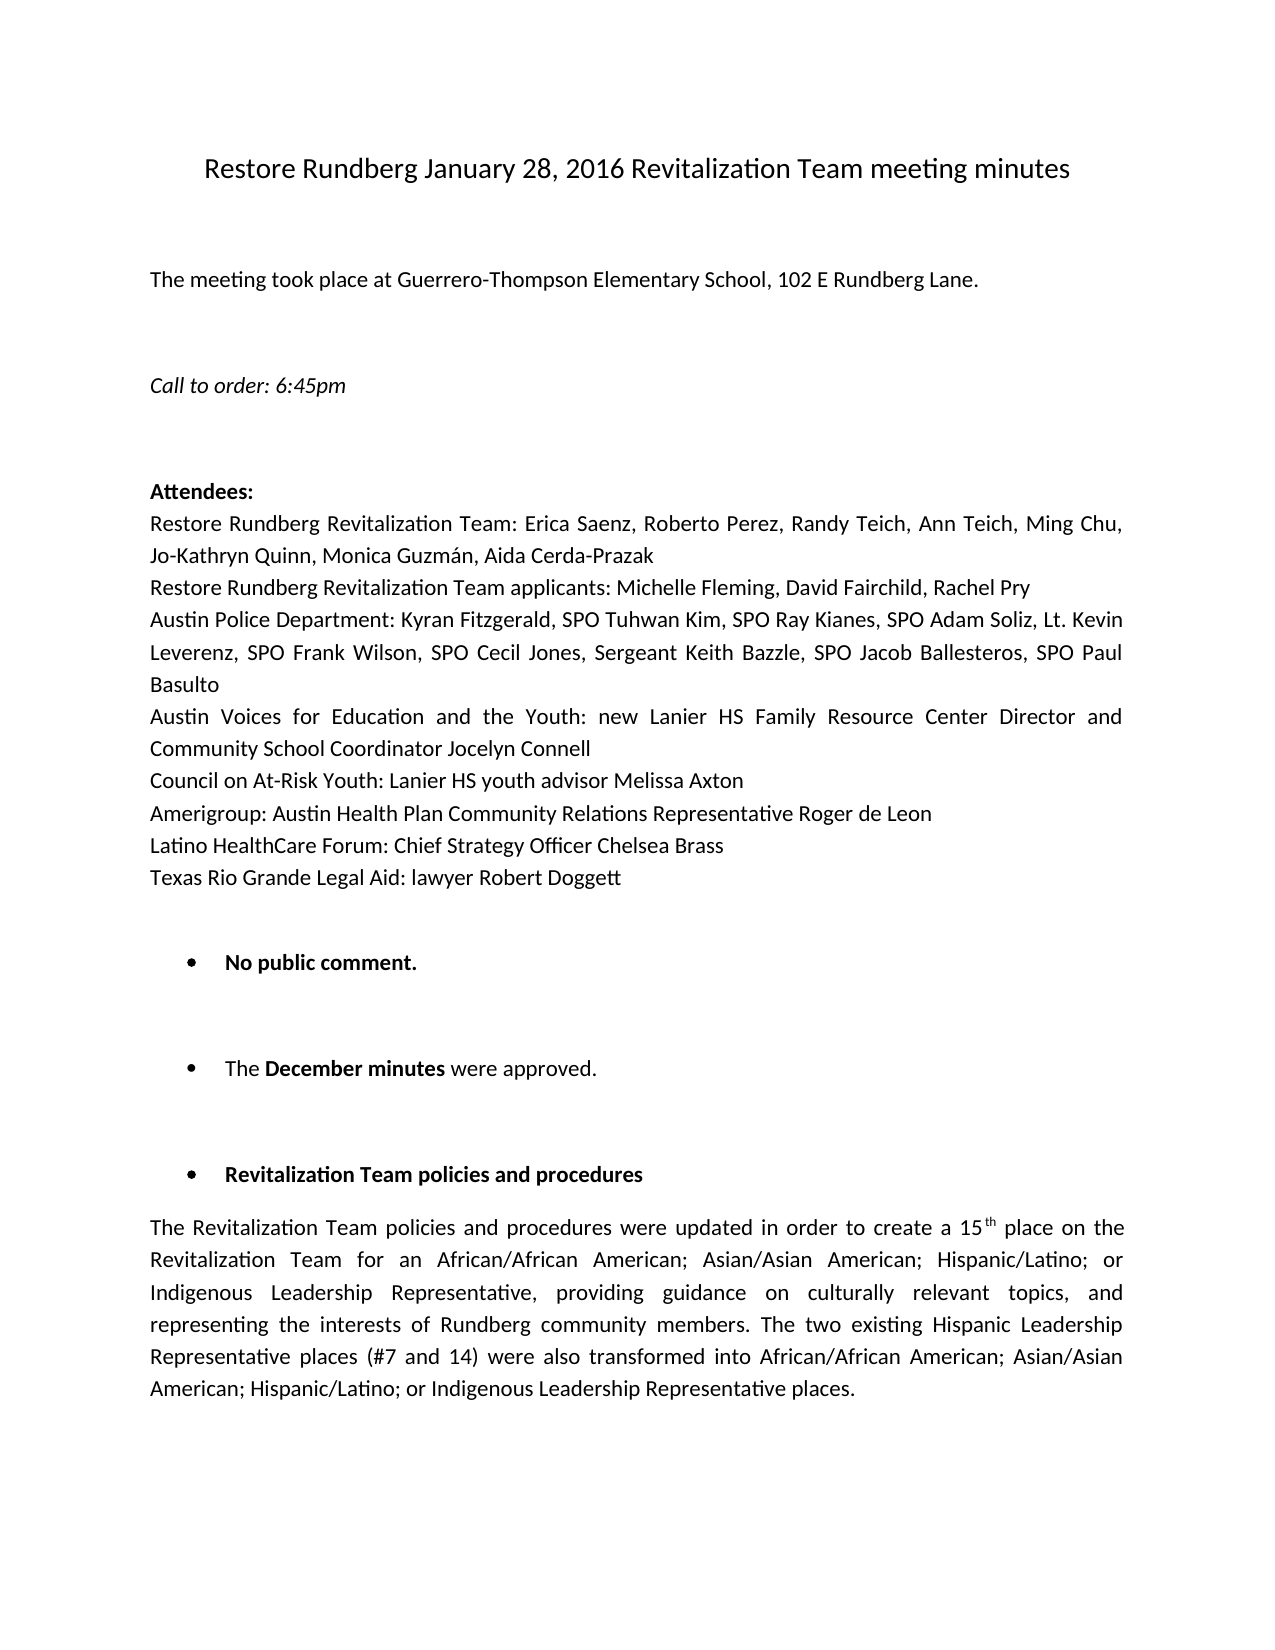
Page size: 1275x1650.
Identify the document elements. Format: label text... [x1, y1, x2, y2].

text Texas Rio Grande Legal Aid: lawyer Robert Doggett [150, 863, 1125, 891]
text Latino HealthCare Forum: Chief Strategy Officer Chelsea Brass [150, 831, 1125, 859]
text The meeting took place at Guerrero-Thompson Elementary School, 102 E Rundberg Lane. [150, 265, 1125, 293]
text Attendees: Restore Rundberg Revitalization Team: Erica Saenz, Roberto Perez, Randy Teich, Ann Teich, Ming Chu, Jo-Kathryn Quinn, Monica Guzmán, Aida Cerda-Prazak [150, 477, 1125, 569]
text Restore Rundberg Revitalization Team applicants: Michelle Fleming, David Fairchild, Rachel Pry [150, 573, 1125, 601]
list No public comment. [187, 948, 1125, 976]
list The December minutes were approved. [187, 1054, 1125, 1082]
text Austin Police Department: Kyran Fitzgerald, SPO Tuhwan Kim, SPO Ray Kianes, SPO Adam Soliz, Lt. Kevin Leverenz, SPO Frank Wilson, SPO Cecil Jones, Sergeant Keith Bazzle, SPO Jacob Ballesteros, SPO Paul Basulto [150, 606, 1125, 698]
text Amerigroup: Austin Health Plan Community Relations Representative Roger de Leon [150, 799, 1125, 827]
text The Revitalization Team policies and procedures were updated in order to create a 15th place on the Revitalization Team for an African/African American; Asian/Asian American; Hispanic/Latino; or Indigenous Leadership Representative, providing guidance on culturally relevant topics, and representing the interests of Rundberg community members. The two existing Hispanic Leadership Representative places (#7 and 14) were also transformed into African/African American; Asian/Asian American; Hispanic/Latino; or Indigenous Leadership Representative places. [150, 1213, 1125, 1402]
text Austin Voices for Education and the Youth: new Lanier HS Family Resource Center Director and Community School Coordinator Jocelyn Connell [150, 702, 1125, 762]
text Council on At-Risk Youth: Lanier HS youth advisor Melissa Axton [150, 767, 1125, 794]
text Call to order: 6:45pm [150, 371, 1125, 399]
list Revitalization Team policies and procedures [187, 1160, 1125, 1188]
text Restore Rundberg January 28, 2016 Revitalization Team meeting minutes [150, 150, 1125, 186]
